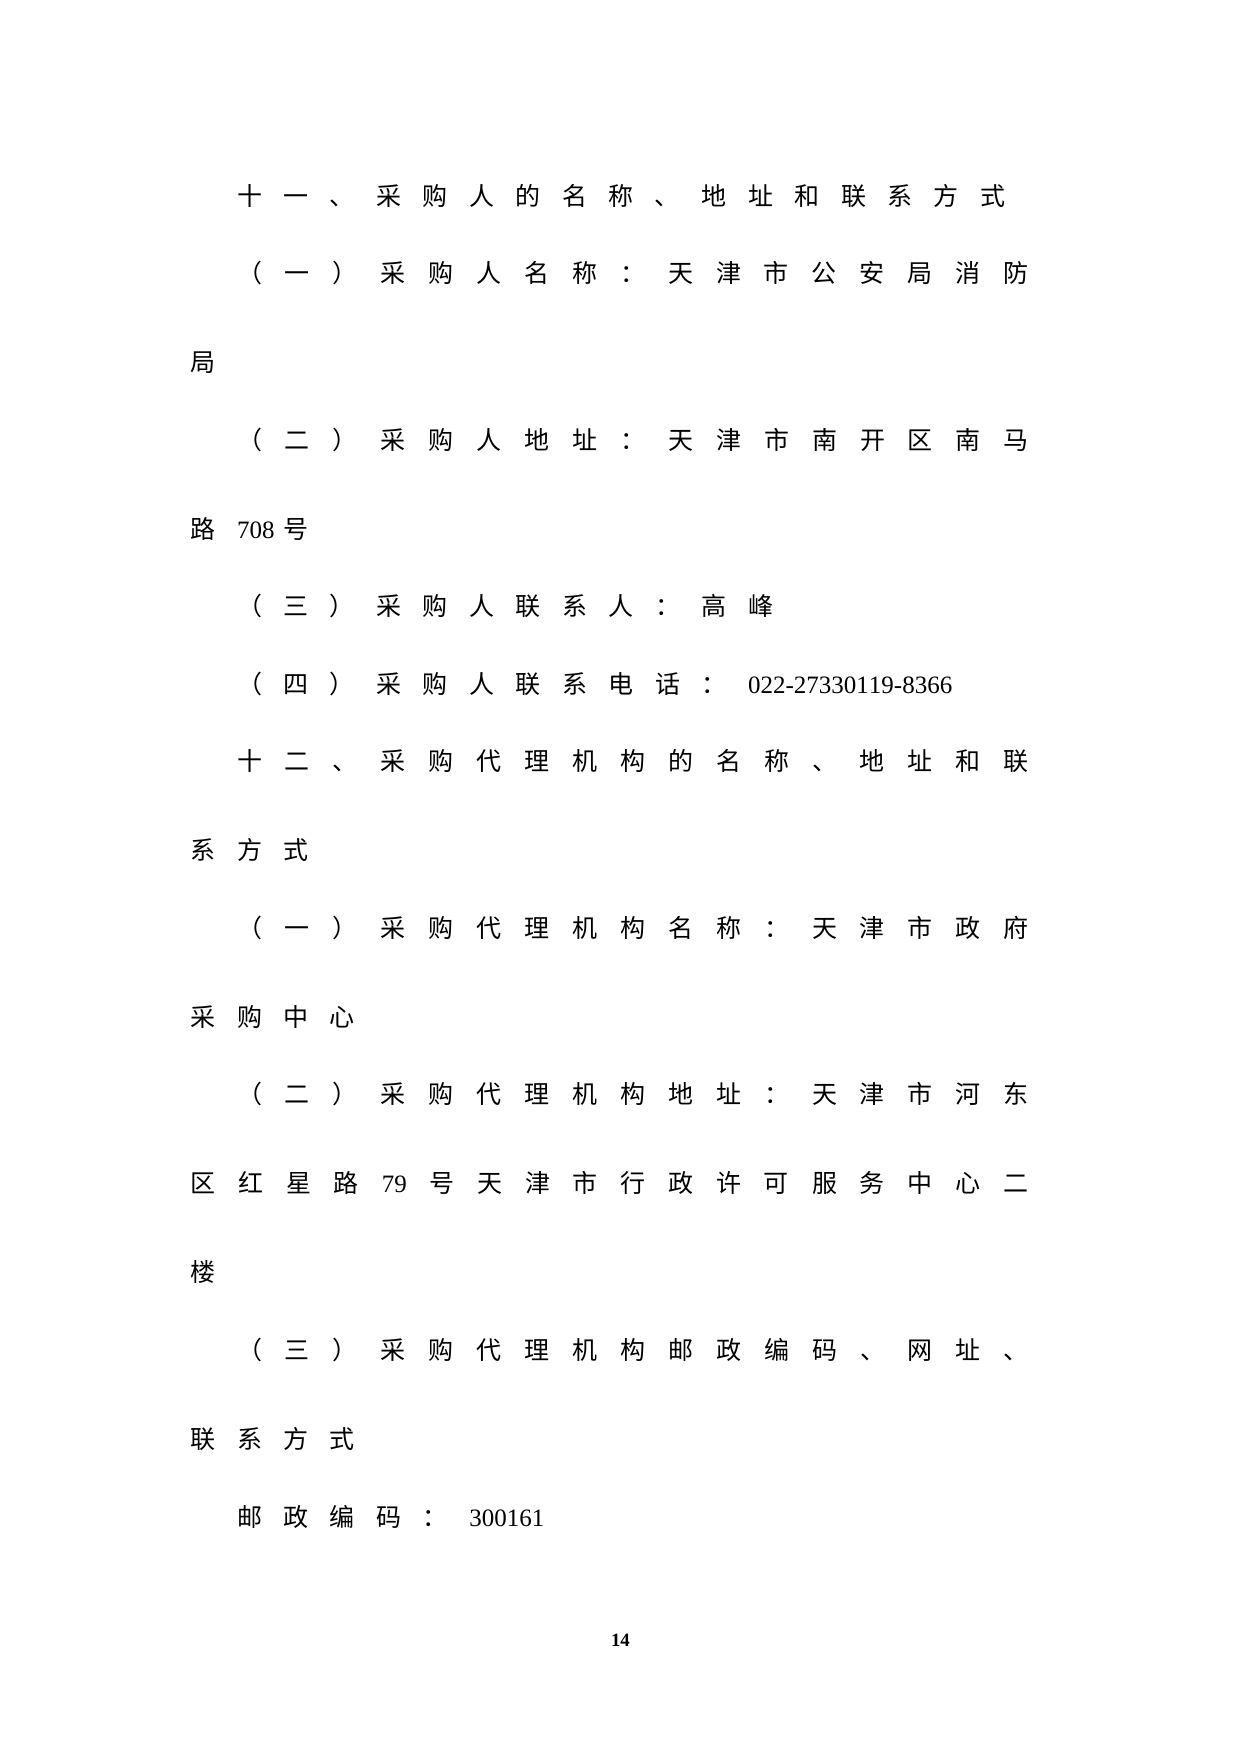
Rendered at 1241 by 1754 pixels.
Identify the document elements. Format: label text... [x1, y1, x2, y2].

text （一）采购代理机构名称：天津市政府采购中心 [190, 897, 1050, 1045]
text （四）采购人联系电话：022-27330119-8366 [190, 653, 1050, 712]
text 邮政编码：300161 [190, 1485, 1050, 1545]
text （二）采购人地址：天津市南开区南马路708号 [190, 408, 1050, 557]
text （二）采购代理机构地址：天津市河东区红星路79号天津市行政许可服务中心二楼 [190, 1063, 1050, 1301]
text （三）采购人联系人：高峰 [190, 575, 1050, 634]
text （一）采购人名称：天津市公安局消防局 [190, 242, 1050, 390]
text 十二、采购代理机构的名称、地址和联系方式 [190, 730, 1050, 878]
text 十一、采购人的名称、地址和联系方式 [190, 164, 1050, 224]
text （三）采购代理机构邮政编码、网址、联系方式 [190, 1319, 1050, 1467]
